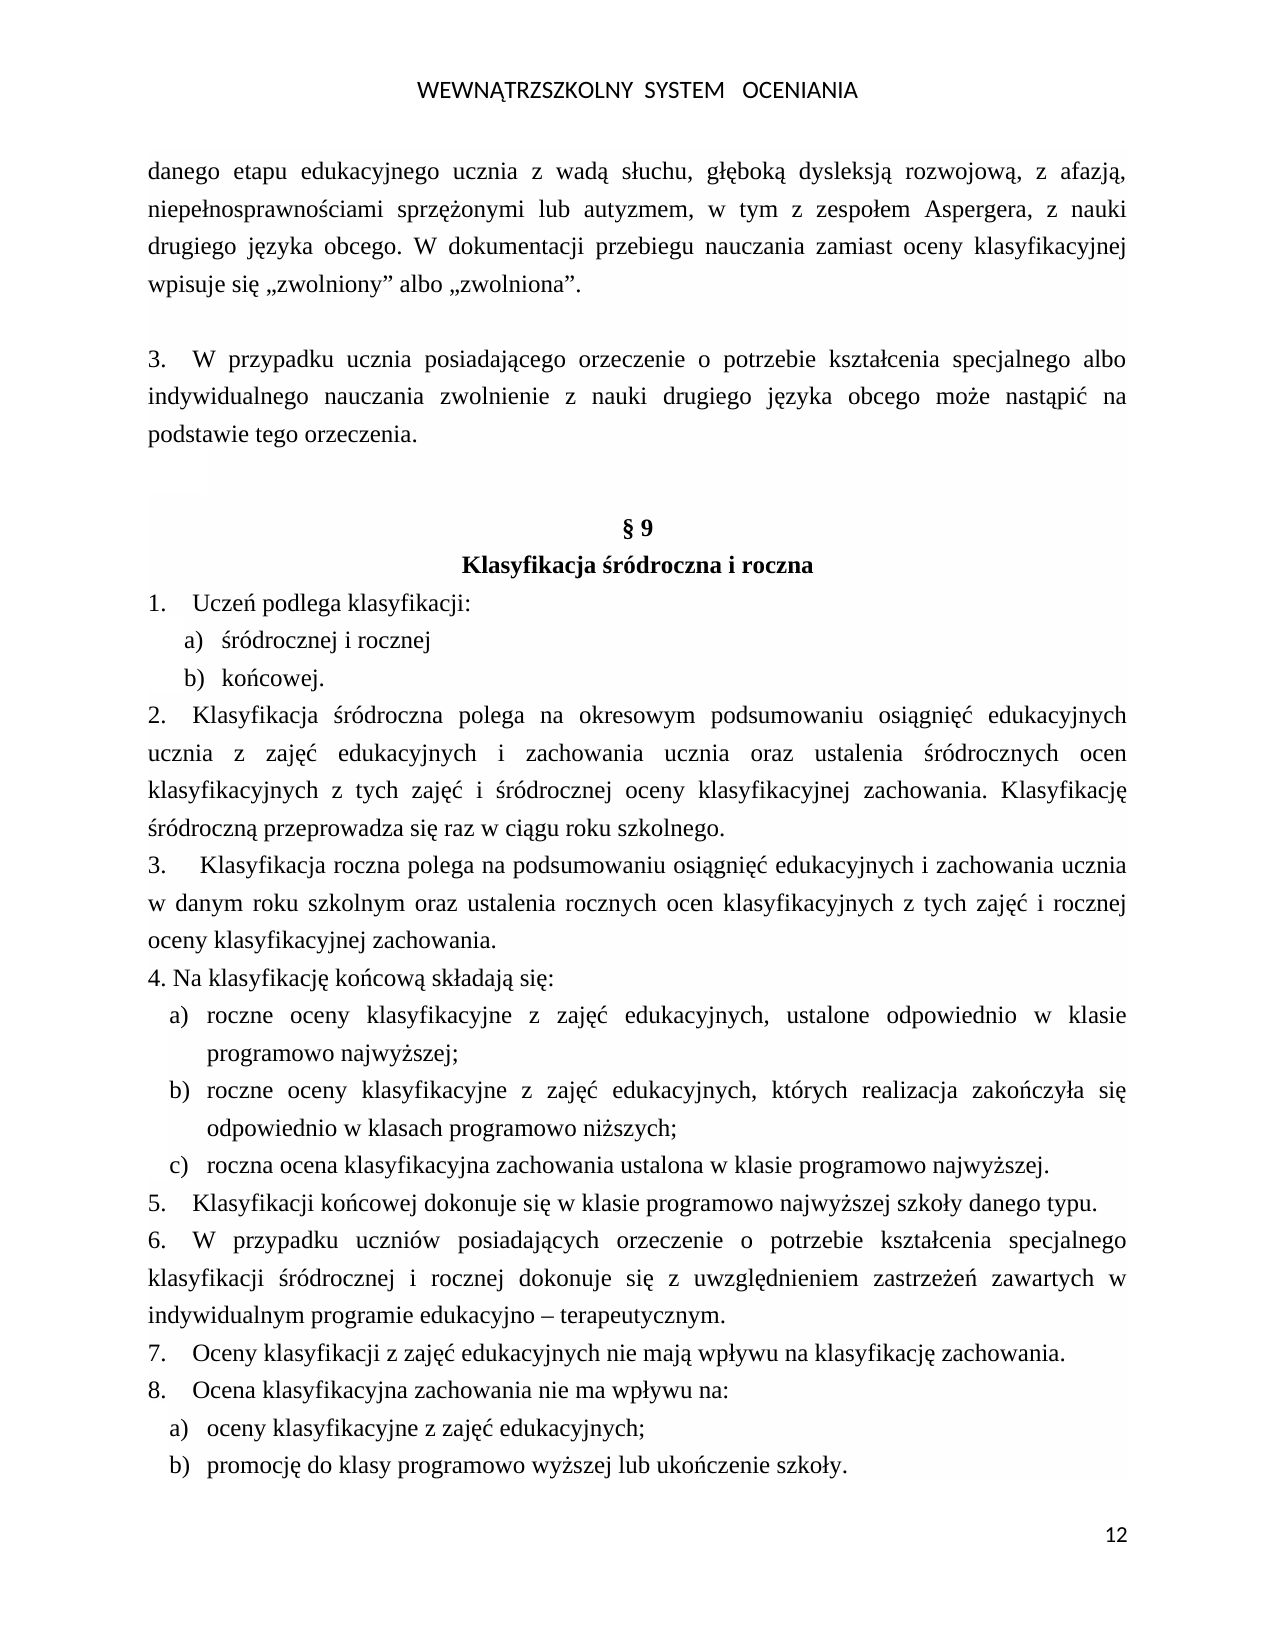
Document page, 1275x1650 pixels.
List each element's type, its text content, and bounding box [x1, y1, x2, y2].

list śródrocznej i rocznej [184, 616, 1127, 654]
list promocję do klasy programowo wyższej lub ukończenie szkoły. [169, 1441, 1127, 1479]
text 4. Na klasyfikację końcową składają się: [148, 954, 1127, 991]
list roczna ocena klasyfikacyjna zachowania ustalona w klasie programowo najwyższej. [169, 1141, 1127, 1179]
list oceny klasyfikacyjne z zajęć edukacyjnych; [169, 1404, 1127, 1441]
list Uczeń podlega klasyfikacji: [148, 579, 1127, 616]
list Oceny klasyfikacji z zajęć edukacyjnych nie mają wpływu na klasyfikację zachowania. [148, 1329, 1127, 1366]
list W przypadku uczniów posiadających orzeczenie o potrzebie kształcenia specjalnego klasyfikacji śródrocznej i rocznej dokonuje się z uwzględnieniem zastrzeżeń zawartych w indywidualnym programie edukacyjno – terapeutycznym. [148, 1216, 1127, 1329]
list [148, 148, 1127, 298]
list końcowej. [184, 654, 1127, 691]
list roczne oceny klasyfikacyjne z zajęć edukacyjnych, ustalone odpowiednio w klasie programowo najwyższej; [169, 991, 1127, 1066]
text § 9 [148, 504, 1127, 541]
list Klasyfikacja roczna polega na podsumowaniu osiągnięć edukacyjnych i zachowania ucznia w danym roku szkolnym oraz ustalenia rocznych ocen klasyfikacyjnych z tych zajęć i rocznej oceny klasyfikacyjnej zachowania. [148, 841, 1127, 954]
list Ocena klasyfikacyjna zachowania nie ma wpływu na: [148, 1366, 1127, 1404]
list Klasyfikacji końcowej dokonuje się w klasie programowo najwyższej szkoły danego typu. [148, 1179, 1127, 1216]
list roczne oceny klasyfikacyjne z zajęć edukacyjnych, których realizacja zakończyła się odpowiednio w klasach programowo niższych; [169, 1066, 1127, 1141]
text Klasyfikacja śródroczna i roczna [148, 541, 1127, 579]
list W przypadku ucznia posiadającego orzeczenie o potrzebie kształcenia specjalnego albo indywidualnego nauczania zwolnienie z nauki drugiego języka obcego może nastąpić na podstawie tego orzeczenia. [148, 335, 1127, 448]
list Klasyfikacja śródroczna polega na okresowym podsumowaniu osiągnięć edukacyjnych ucznia z zajęć edukacyjnych i zachowania ucznia oraz ustalenia śródrocznych ocen klasyfikacyjnych z tych zajęć i śródrocznej oceny klasyfikacyjnej zachowania. Klasyfikację śródroczną przeprowadza się raz w ciągu roku szkolnego. [148, 691, 1127, 841]
